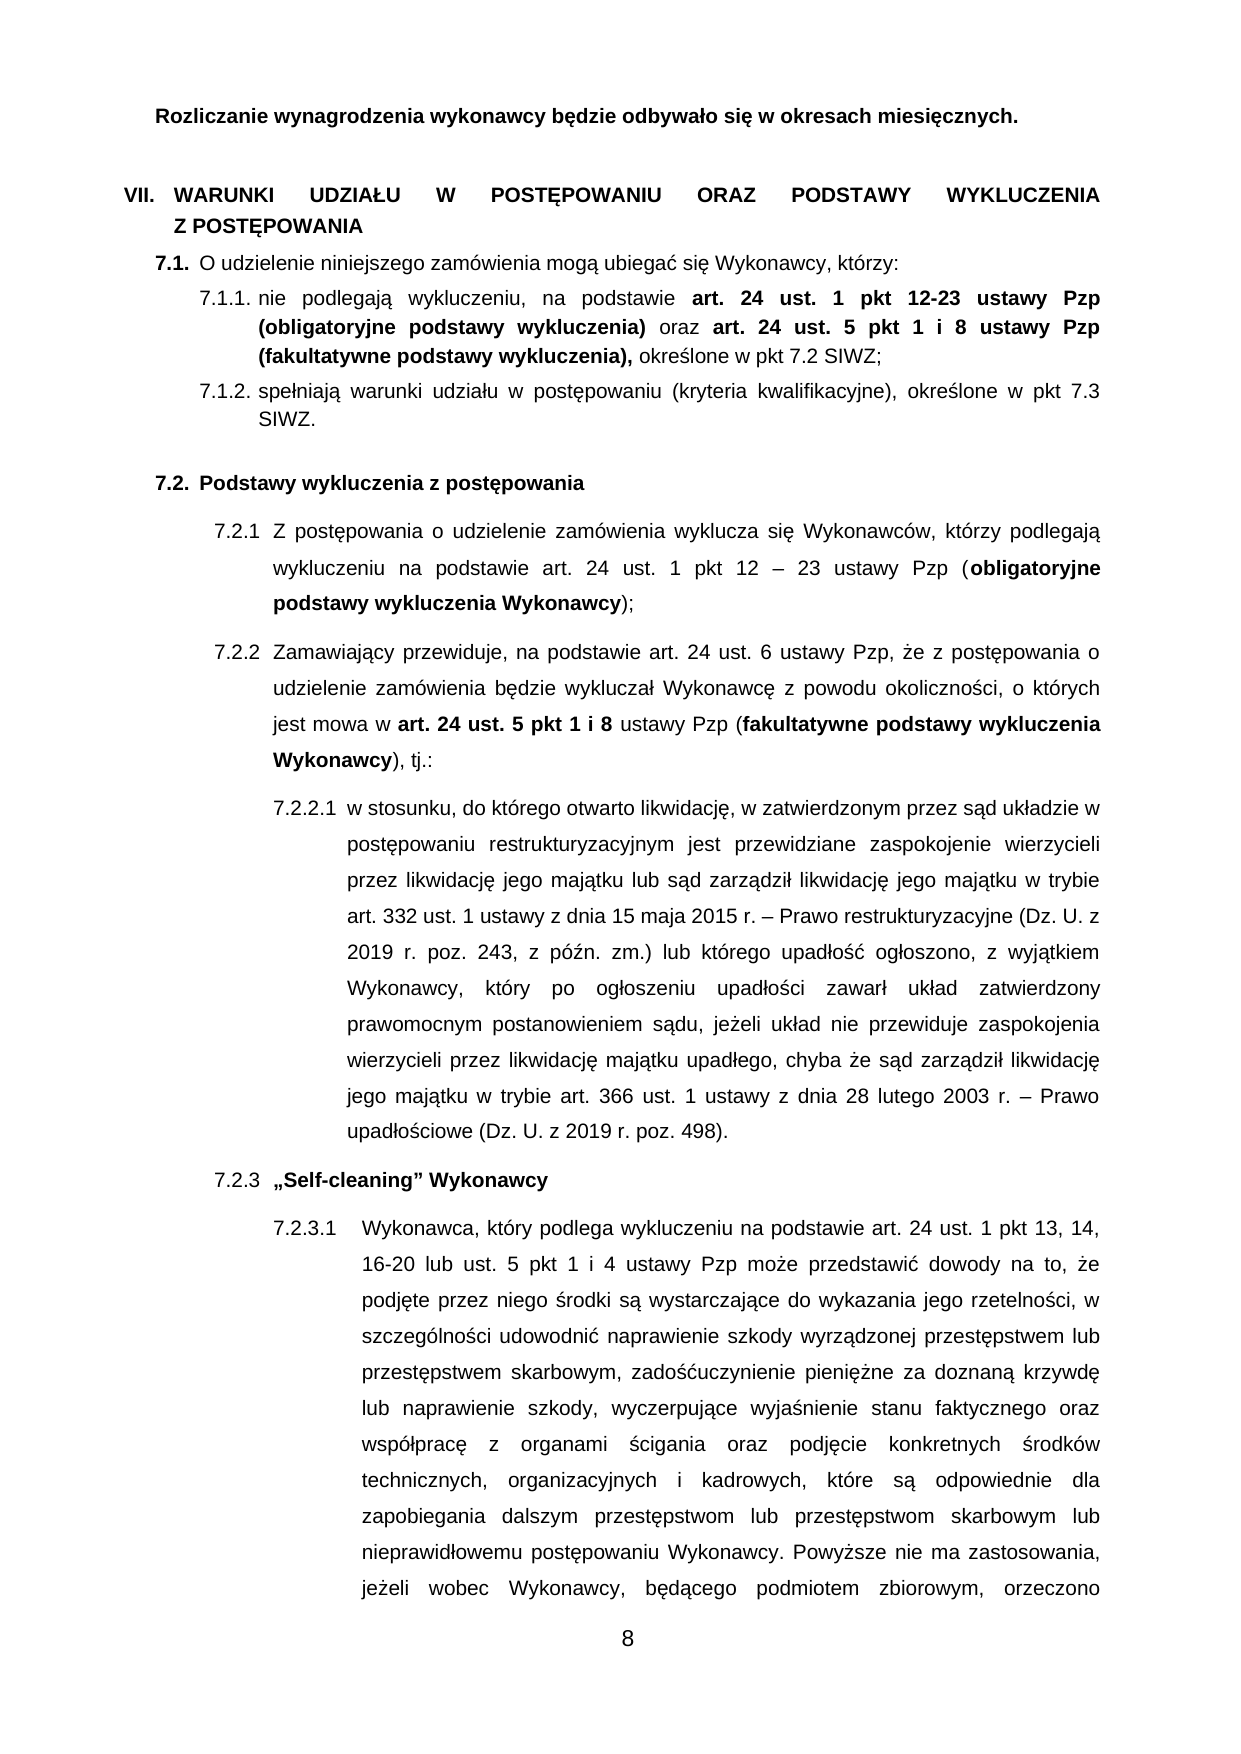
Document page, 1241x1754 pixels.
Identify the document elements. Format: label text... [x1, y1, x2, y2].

list „Self-cleaning” Wykonawcy [214, 1168, 1101, 1192]
list O udzielenie niniejszego zamówienia mogą ubiegać się Wykonawcy, którzy: [155, 251, 1101, 275]
list spełniają warunki udziału w postępowaniu (kryteria kwalifikacyjne), określone w pkt 7.3 SIWZ. [199, 378, 1101, 431]
text Rozliczanie wynagrodzenia wykonawcy będzie odbywało się w okresach miesięcznych. [155, 103, 1101, 127]
list Z postępowania o udzielenie zamówienia wyklucza się Wykonawców, którzy podlegają wykluczeniu na podstawie art. 24 ust. 1 pkt 12 – 23 ustawy Pzp (obligatoryjne podstawy wykluczenia Wykonawcy); [214, 519, 1101, 615]
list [273, 1216, 1101, 1599]
list Podstawy wykluczenia z postępowania [155, 471, 1101, 495]
list Zamawiający przewiduje, na podstawie art. 24 ust. 6 ustawy Pzp, że z postępowania o udzielenie zamówienia będzie wykluczał Wykonawcę z powodu okoliczności, o których jest mowa w art. 24 ust. 5 pkt 1 i 8 ustawy Pzp (fakultatywne podstawy wykluczenia Wykonawcy), tj.: [214, 640, 1101, 771]
list w stosunku, do którego otwarto likwidację, w zatwierdzonym przez sąd układzie w postępowaniu restrukturyzacyjnym jest przewidziane zaspokojenie wierzycieli przez likwidację jego majątku lub sąd zarządził likwidację jego majątku w trybie art. 332 ust. 1 ustawy z dnia 15 maja 2015 r. – Prawo restrukturyzacyjne (Dz. U. z 2019 r. poz. 243, z późn. zm.) lub którego upadłość ogłoszono, z wyjątkiem Wykonawcy, który po ogłoszeniu upadłości zawarł układ zatwierdzony prawomocnym postanowieniem sądu, jeżeli układ nie przewiduje zaspokojenia wierzycieli przez likwidację majątku upadłego, chyba że sąd zarządził likwidację jego majątku w trybie art. 366 ust. 1 ustawy z dnia 28 lutego 2003 r. – Prawo upadłościowe (Dz. U. z 2019 r. poz. 498). [273, 796, 1101, 1143]
list WARUNKI UDZIAŁU W POSTĘPOWANIU ORAZ PODSTAWY WYKLUCZENIA Z POSTĘPOWANIA [155, 182, 1101, 237]
list nie podlegają wykluczeniu, na podstawie art. 24 ust. 1 pkt 12-23 ustawy Pzp (obligatoryjne podstawy wykluczenia) oraz art. 24 ust. 5 pkt 1 i 8 ustawy Pzp (fakultatywne podstawy wykluczenia), określone w pkt 7.2 SIWZ; [199, 286, 1101, 367]
